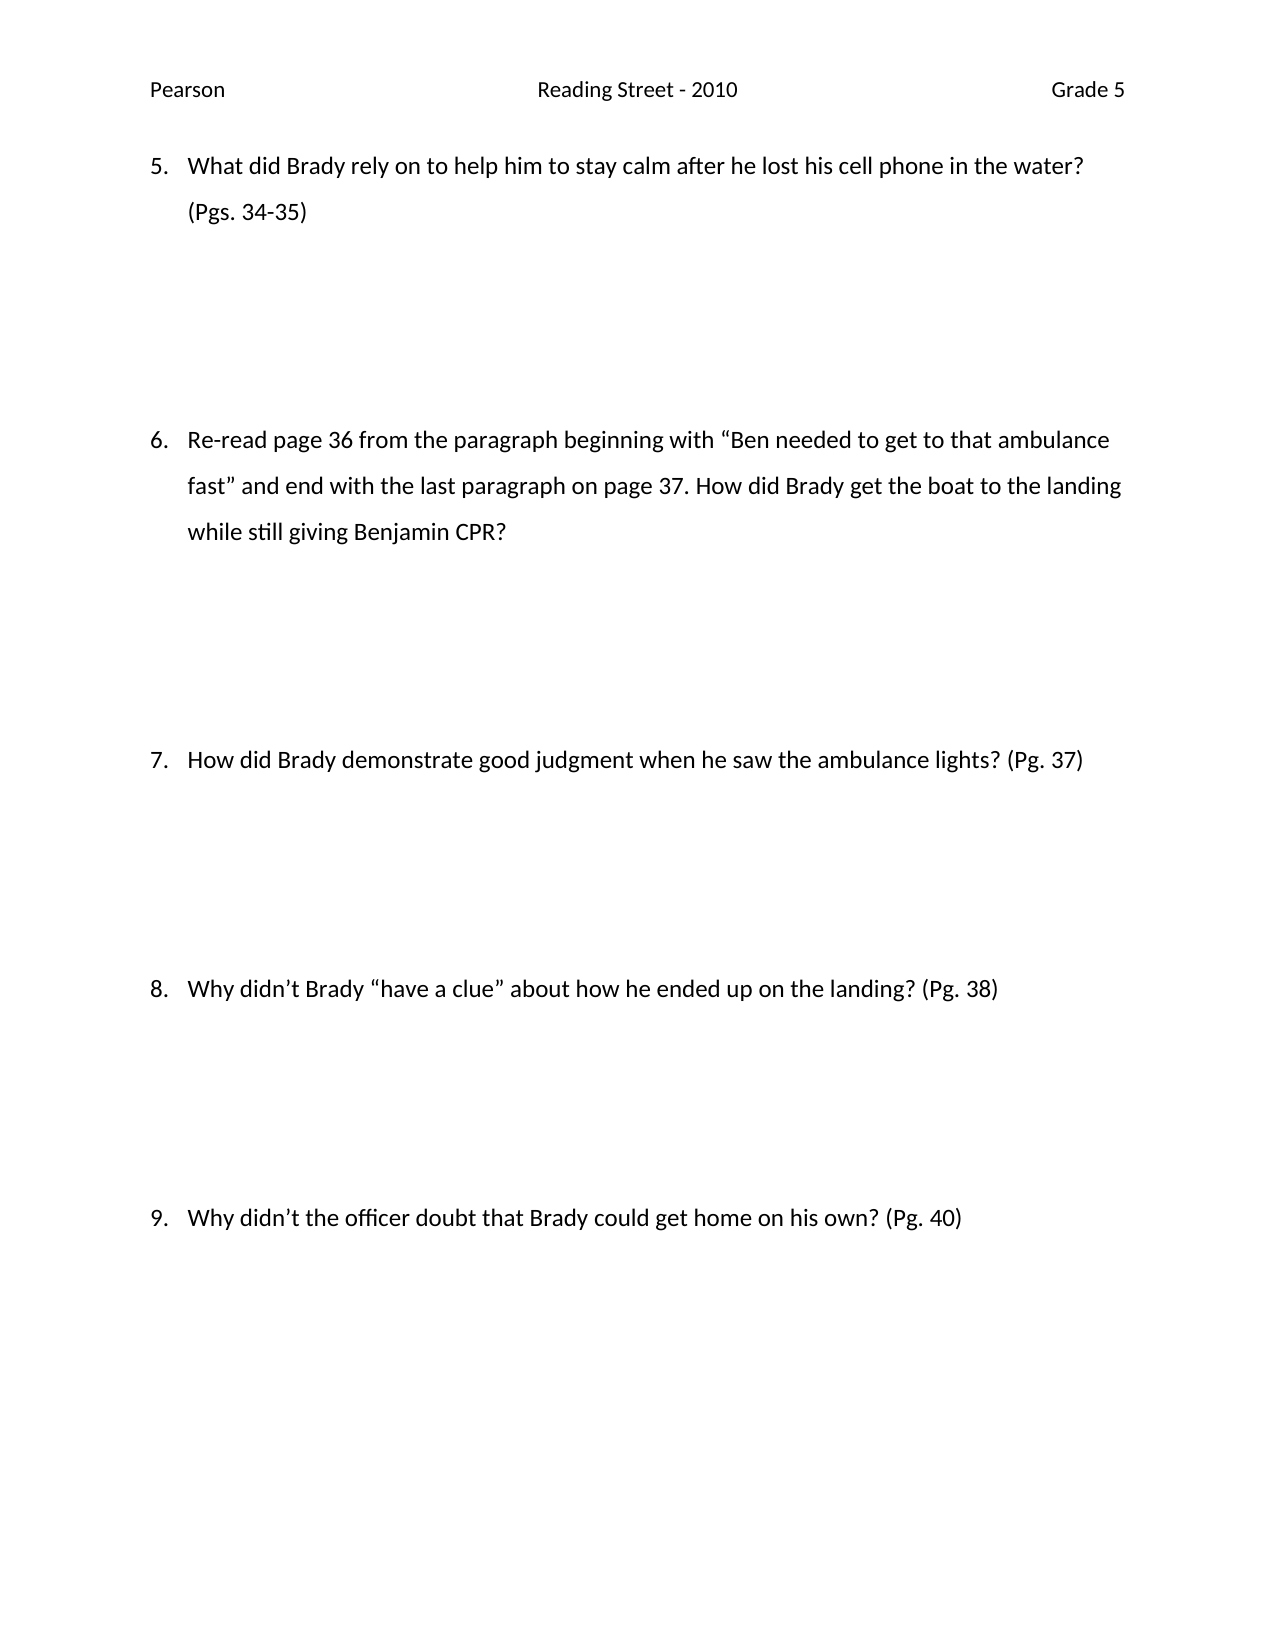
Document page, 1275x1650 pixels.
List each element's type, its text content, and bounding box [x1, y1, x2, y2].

list Why didn’t the officer doubt that Brady could get home on his own? (Pg. 40) [150, 1202, 1125, 1232]
list Why didn’t Brady “have a clue” about how he ended up on the landing? (Pg. 38) [150, 973, 1125, 1004]
list What did Brady rely on to help him to stay calm after he lost his cell phone in the water? (Pgs. 34-35) [150, 150, 1125, 226]
list Re-read page 36 from the paragraph beginning with “Ben needed to get to that ambulance fast” and end with the last paragraph on page 37. How did Brady get the boat to the landing while still giving Benjamin CPR? [150, 424, 1125, 546]
list How did Brady demonstrate good judgment when he saw the ambulance lights? (Pg. 37) [150, 744, 1125, 775]
